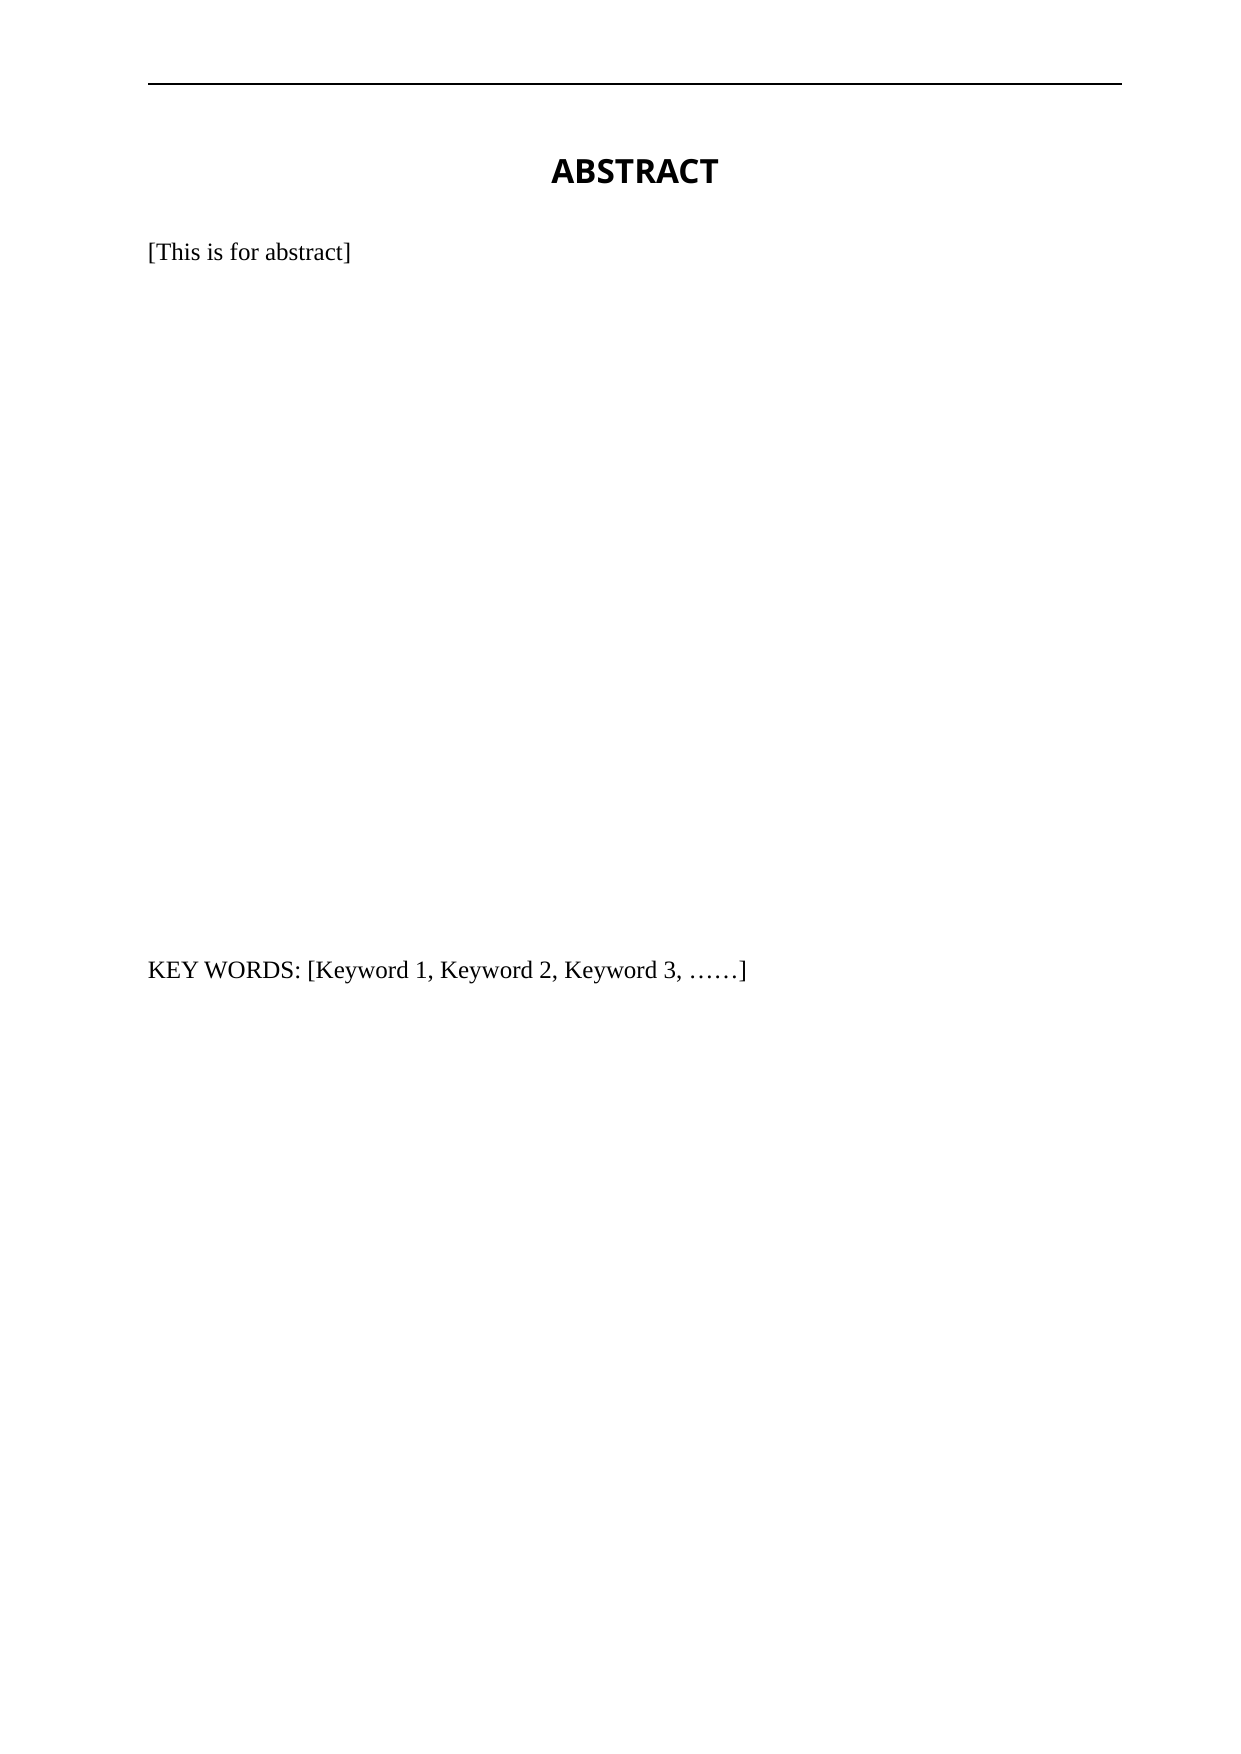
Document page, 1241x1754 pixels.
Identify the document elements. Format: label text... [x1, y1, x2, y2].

text KEY WORDS: [Keyword 1, Keyword 2, Keyword 3, ……] [148, 955, 1122, 984]
text ABSTRACT [148, 148, 1122, 193]
text [This is for abstract] [148, 237, 1122, 266]
